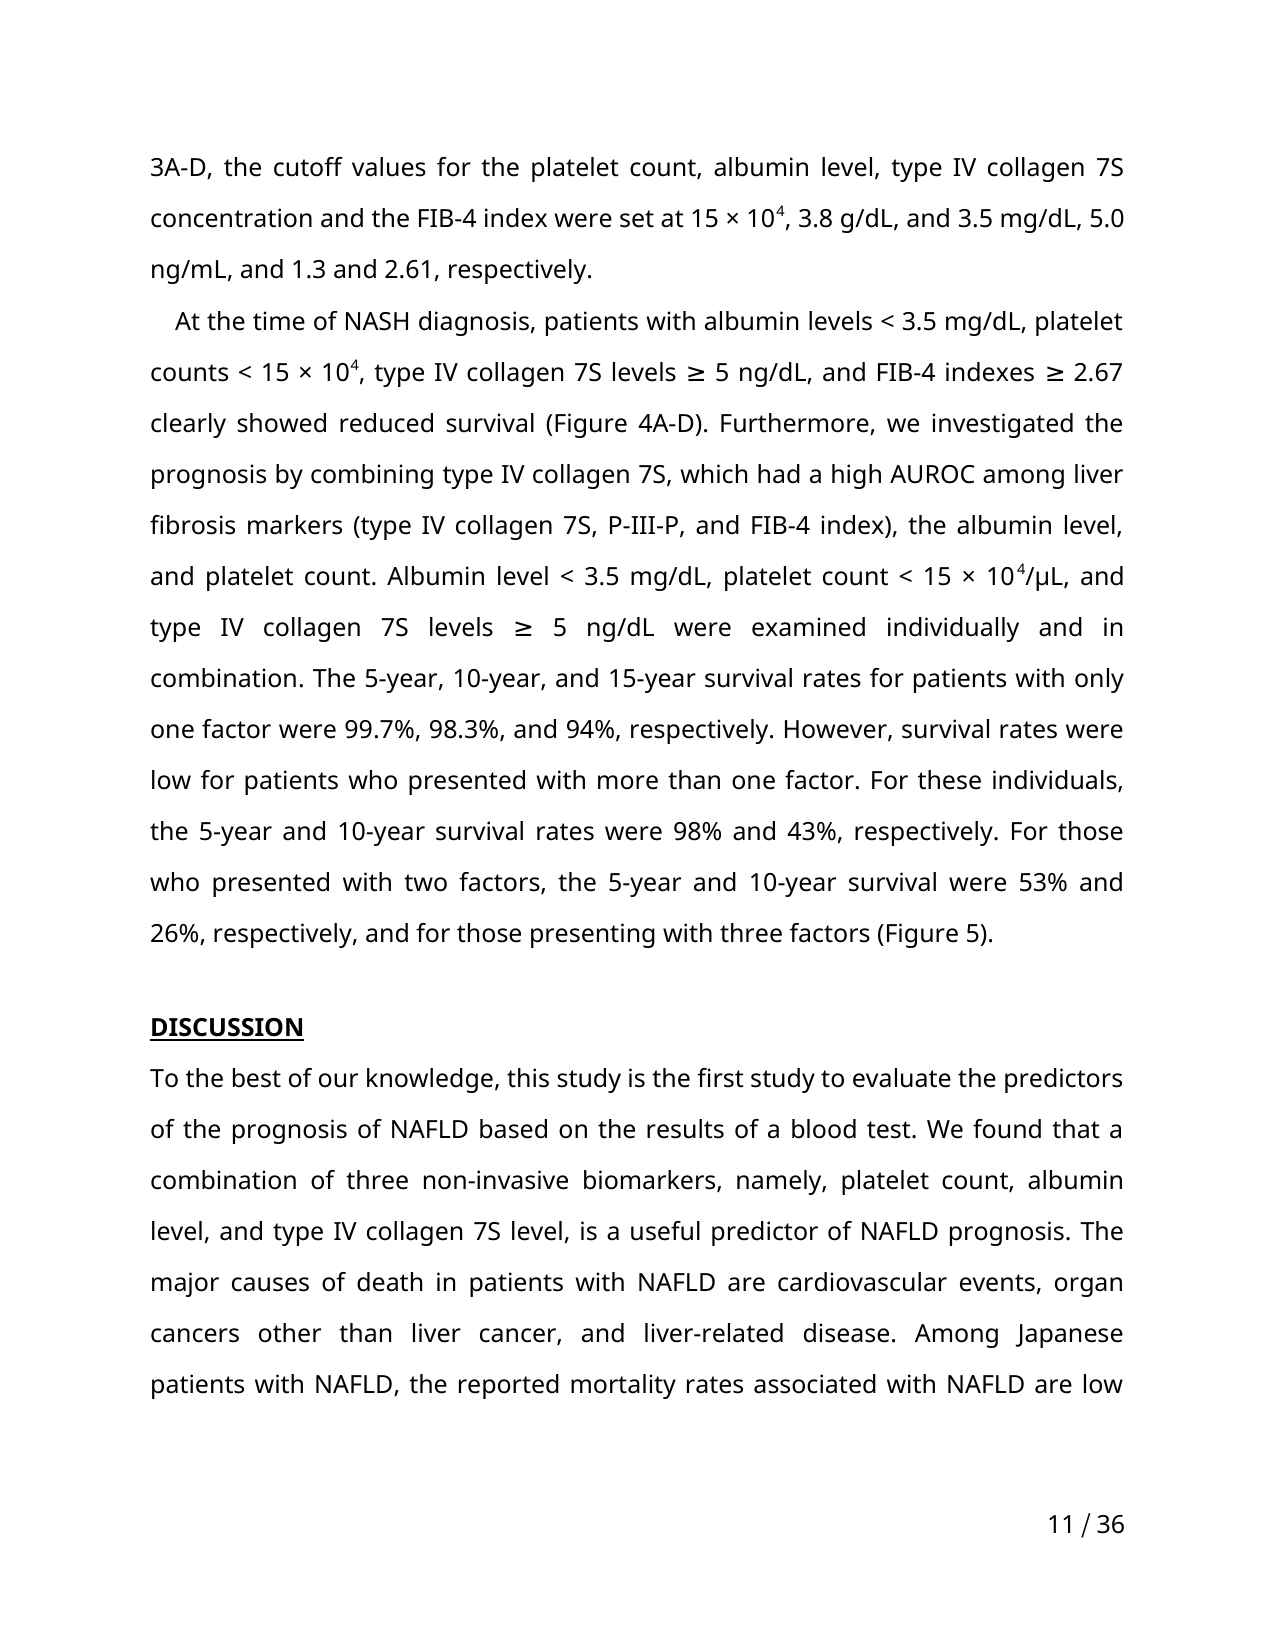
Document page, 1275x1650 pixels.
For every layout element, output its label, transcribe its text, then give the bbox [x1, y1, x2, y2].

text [150, 150, 1125, 286]
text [150, 1061, 1125, 1401]
text DISCUSSION [150, 1010, 1125, 1044]
text At the time of NASH diagnosis, patients with albumin levels < 3.5 mg/dL, platelet counts < 15 × 104, type IV collagen 7S levels ≥ 5 ng/dL, and FIB-4 indexes ≥ 2.67 clearly showed reduced survival (Figure 4A-D). Furthermore, we investigated the prognosis by combining type IV collagen 7S, which had a high AUROC among liver fibrosis markers (type IV collagen 7S, P-III-P, and FIB-4 index), the albumin level, and platelet count. Albumin level < 3.5 mg/dL, platelet count < 15 × 104/µL, and type IV collagen 7S levels ≥ 5 ng/dL were examined individually and in combination. The 5-year, 10-year, and 15-year survival rates for patients with only one factor were 99.7%, 98.3%, and 94%, respectively. However, survival rates were low for patients who presented with more than one factor. For these individuals, the 5-year and 10-year survival rates were 98% and 43%, respectively. For those who presented with two factors, the 5-year and 10-year survival were 53% and 26%, respectively, and for those presenting with three factors (Figure 5). [150, 303, 1125, 950]
